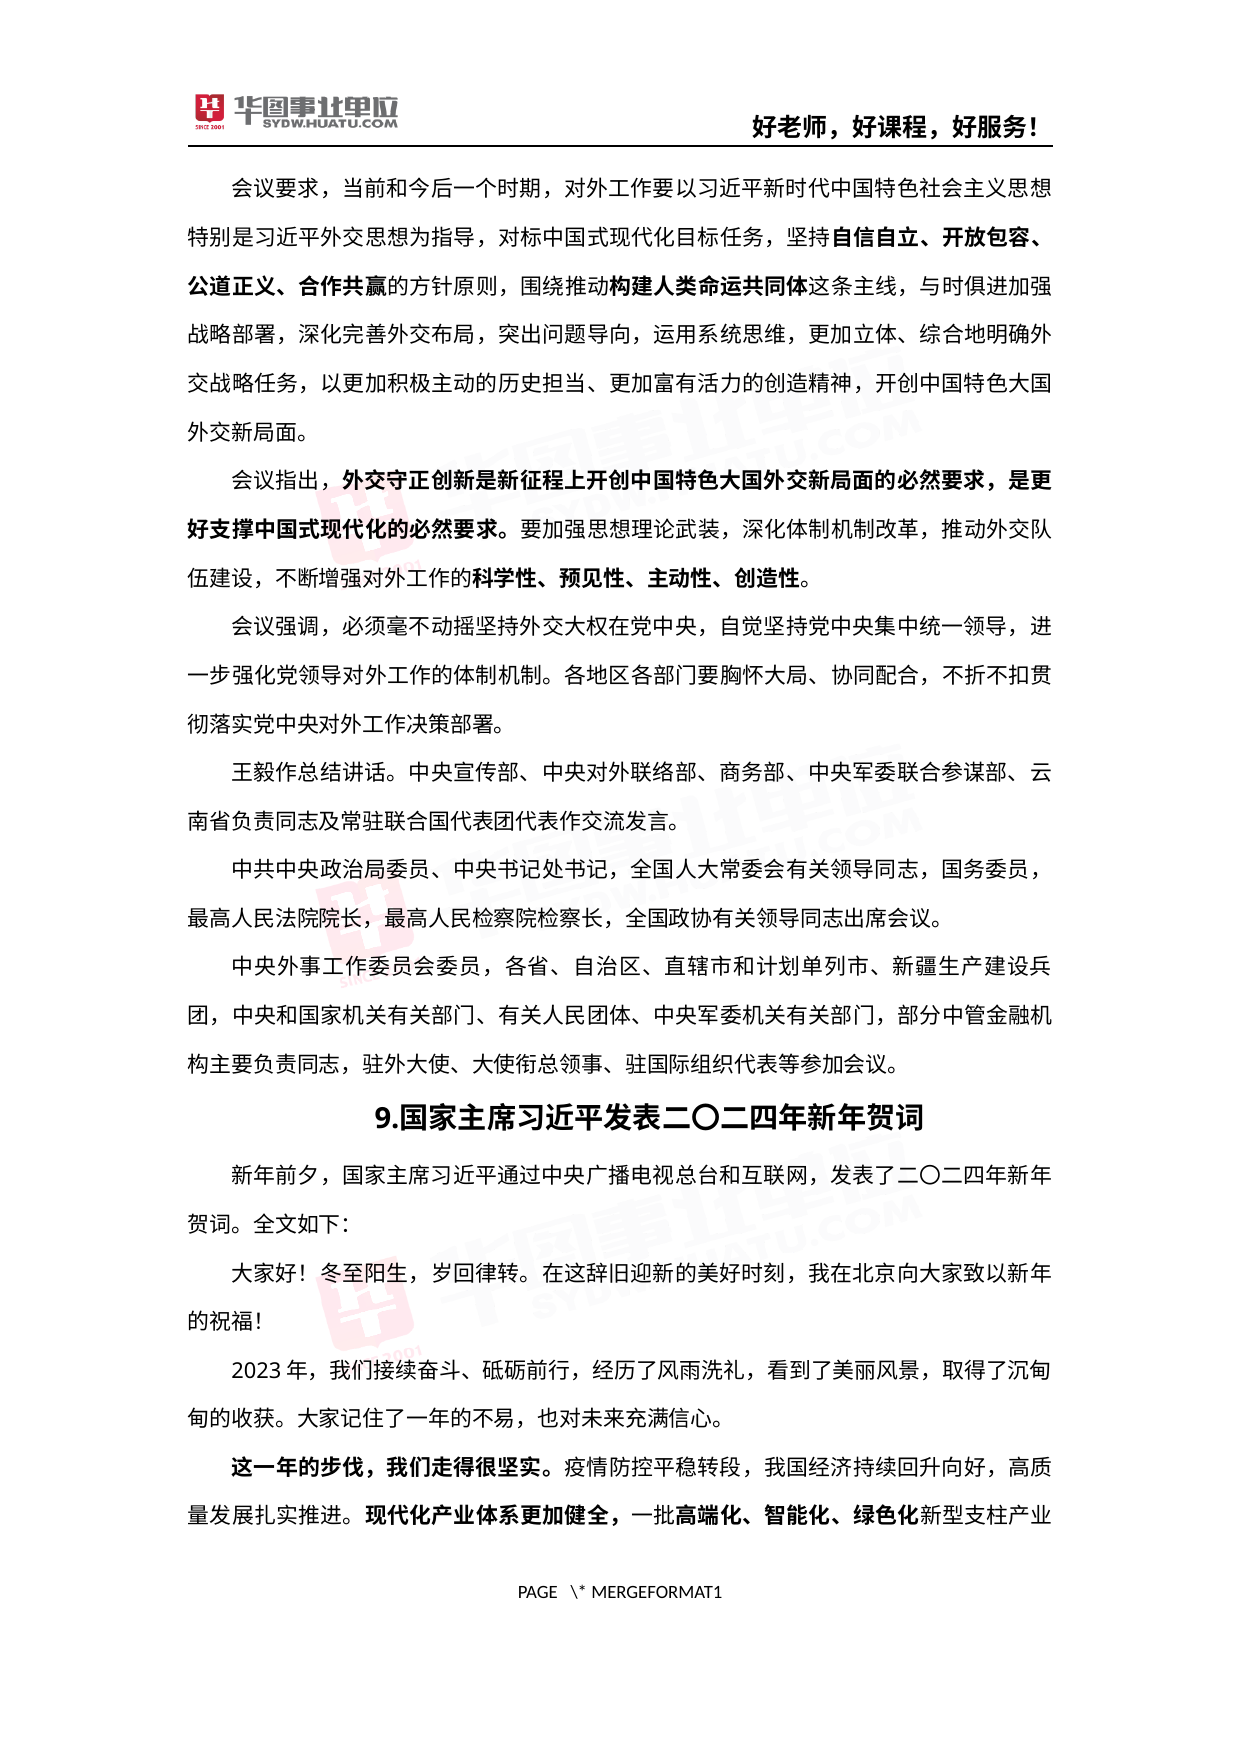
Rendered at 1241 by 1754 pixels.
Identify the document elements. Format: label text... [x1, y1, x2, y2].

picture [187, 88, 406, 136]
text 王毅作总结讲话。中央宣传部、中央对外联络部、商务部、中央军委联合参谋部、云南省负责同志及常驻联合国代表团代表作交流发言。 [187, 754, 1053, 836]
text 会议指出，外交守正创新是新征程上开创中国特色大国外交新局面的必然要求，是更好支撑中国式现代化的必然要求。要加强思想理论武装，深化体制机制改革，推动外交队伍建设，不断增强对外工作的科学性、预见性、主动性、创造性。 [187, 463, 1053, 593]
text 大家好！冬至阳生，岁回律转。在这辞旧迎新的美好时刻，我在北京向大家致以新年的祝福！ [187, 1255, 1053, 1336]
text 9.国家主席习近平发表二〇二四年新年贺词 [187, 1094, 1053, 1137]
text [187, 1449, 1053, 1531]
text 2023年，我们接续奋斗、砥砺前行，经历了风雨洗礼，看到了美丽风景，取得了沉甸甸的收获。大家记住了一年的不易，也对未来充满信心。 [187, 1352, 1053, 1433]
text 会议要求，当前和今后一个时期，对外工作要以习近平新时代中国特色社会主义思想特别是习近平外交思想为指导，对标中国式现代化目标任务，坚持自信自立、开放包容、公道正义、合作共赢的方针原则，围绕推动构建人类命运共同体这条主线，与时俱进加强战略部署，深化完善外交布局，突出问题导向，运用系统思维，更加立体、综合地明确外交战略任务，以更加积极主动的历史担当、更加富有活力的创造精神，开创中国特色大国外交新局面。 [187, 171, 1053, 447]
text 中央外事工作委员会委员，各省、自治区、直辖市和计划单列市、新疆生产建设兵团，中央和国家机关有关部门、有关人民团体、中央军委机关有关部门，部分中管金融机构主要负责同志，驻外大使、大使衔总领事、驻国际组织代表等参加会议。 [187, 949, 1053, 1079]
text 中共中央政治局委员、中央书记处书记，全国人大常委会有关领导同志，国务委员，最高人民法院院长，最高人民检察院检察长，全国政协有关领导同志出席会议。 [187, 852, 1053, 933]
text 会议强调，必须毫不动摇坚持外交大权在党中央，自觉坚持党中央集中统一领导，进一步强化党领导对外工作的体制机制。各地区各部门要胸怀大局、协同配合，不折不扣贯彻落实党中央对外工作决策部署。 [187, 609, 1053, 739]
text 新年前夕，国家主席习近平通过中央广播电视总台和互联网，发表了二〇二四年新年贺词。全文如下： [187, 1158, 1053, 1239]
